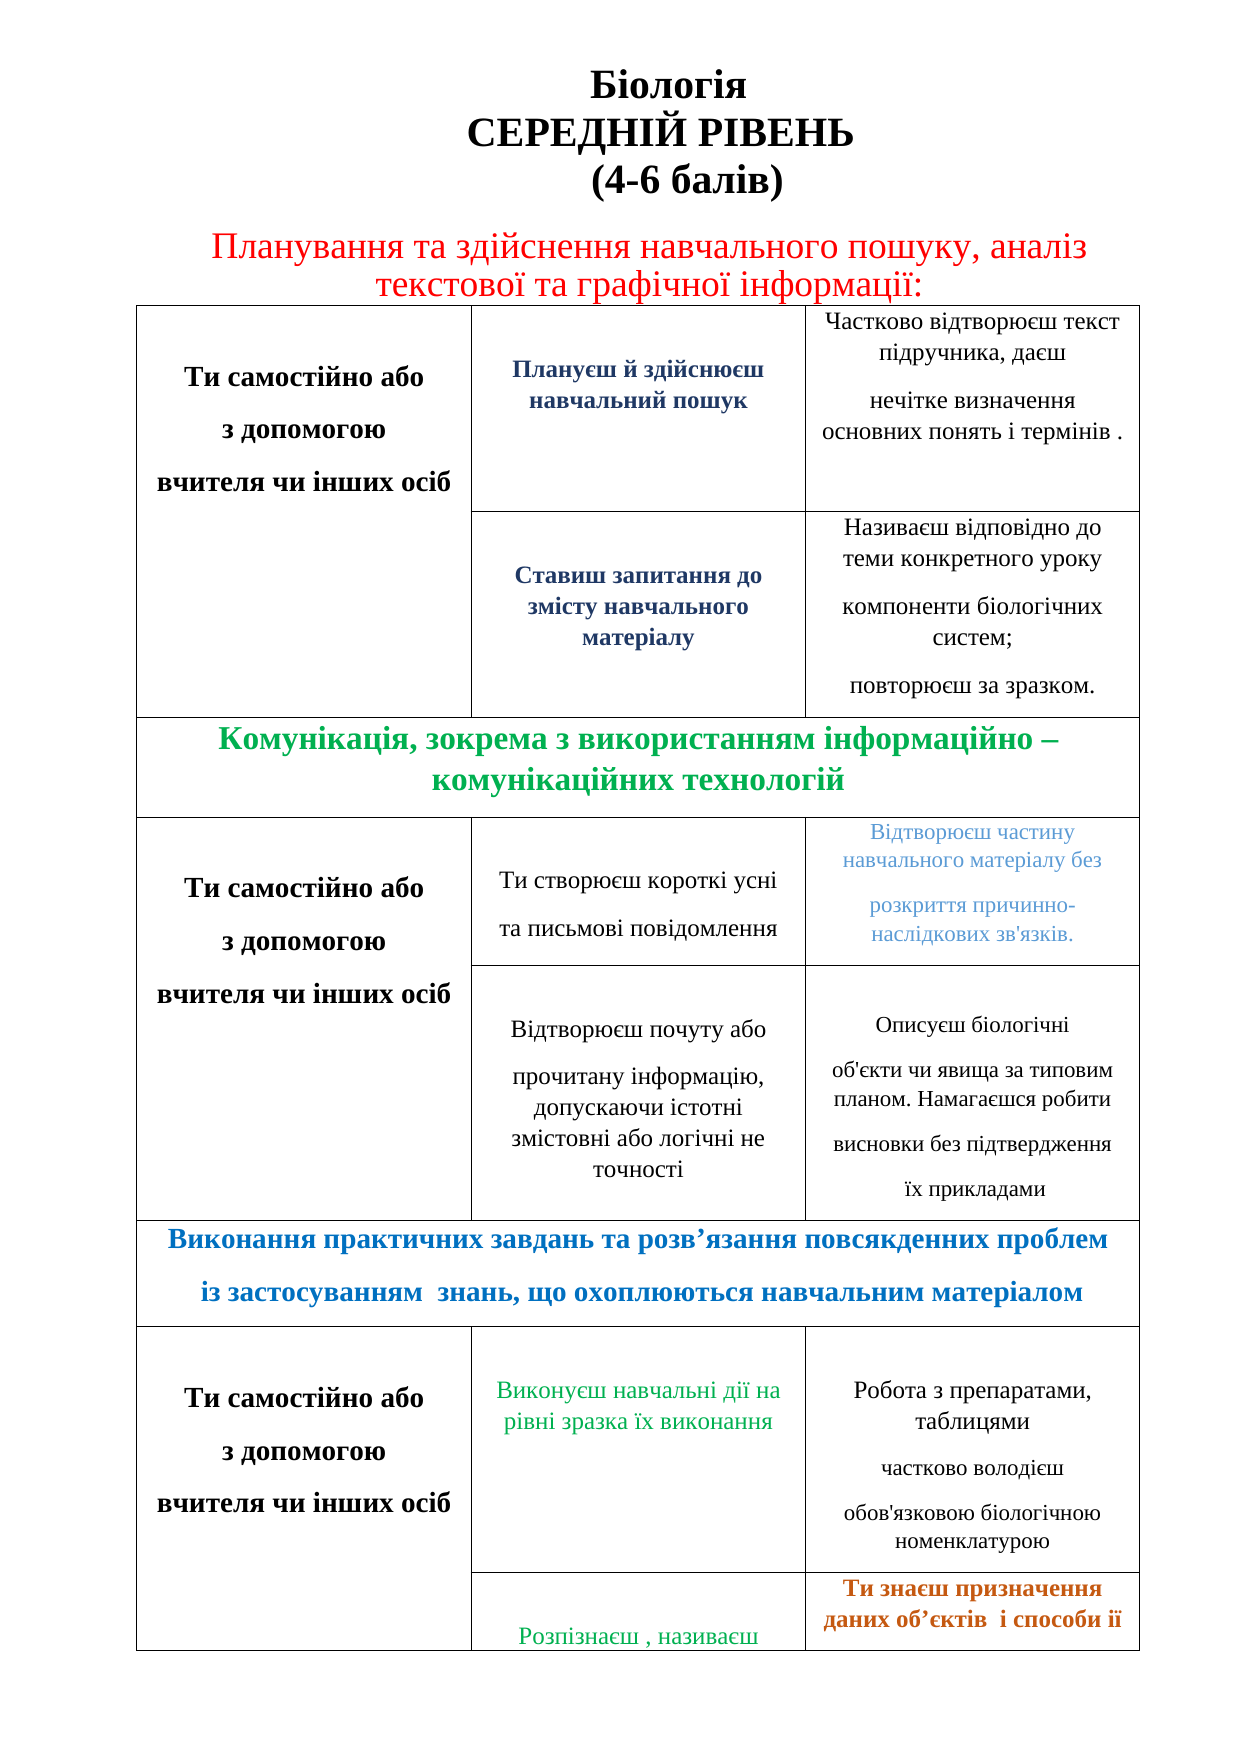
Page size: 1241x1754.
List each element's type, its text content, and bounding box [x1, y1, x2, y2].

table_cell Називаєш відповідно до теми конкретного уроку компоненти біологічних систем; повторюєш за зразком. [806, 512, 1139, 717]
table_header Ти самостійно або з допомогою вчителя чи інших осіб [137, 306, 471, 717]
text СЕРЕДНІЙ РІВЕНЬ [185, 107, 1152, 155]
table_cell Ти створюєш короткі усні та письмові повідомлення [472, 818, 805, 965]
text Біологія [185, 59, 1152, 107]
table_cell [472, 1573, 805, 1650]
table_cell Виконання практичних завдань та розв’язання повсякденних проблем із застосуванням знань, що охоплюються навчальним матеріалом [137, 1221, 1139, 1326]
table_header Частково відтворюєш текст підручника, даєш нечітке визначення основних понять і термінів . [806, 306, 1139, 511]
text Планування та здійснення навчального пошуку, аналіз текстової та графічної інформації: [148, 227, 1152, 305]
table_cell Ставиш запитання до змісту навчального матеріалу [472, 512, 805, 717]
table_cell Виконуєш навчальні дії на рівні зразка їх виконання [472, 1327, 805, 1572]
text (4-6 балів) [223, 155, 1152, 203]
table_cell Ти самостійно або з допомогою вчителя чи інших осіб [137, 818, 471, 1220]
table_cell Описуєш біологічні об'єкти чи явища за типовим планом. Намагаєшся робити висновки без підтвердження їх прикладами [806, 966, 1139, 1220]
table_cell Робота з препаратами, таблицями частково володієш обов'язковою біологічною номенклатурою [806, 1327, 1139, 1572]
table_cell Відтворюєш почуту або прочитану інформацію, допускаючи істотні змістовні або логічні не точності [472, 966, 805, 1220]
table_cell Ти самостійно або з допомогою вчителя чи інших осіб [137, 1327, 471, 1650]
table_header Плануєш й здійснюєш навчальний пошук [472, 306, 805, 511]
table_cell Відтворюєш частину навчального матеріалу без розкриття причинно-наслідкових зв'язків. [806, 818, 1139, 965]
table_cell Комунікація, зокрема з використанням інформаційно –комунікаційних технологій [137, 718, 1139, 817]
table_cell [806, 1573, 1139, 1650]
